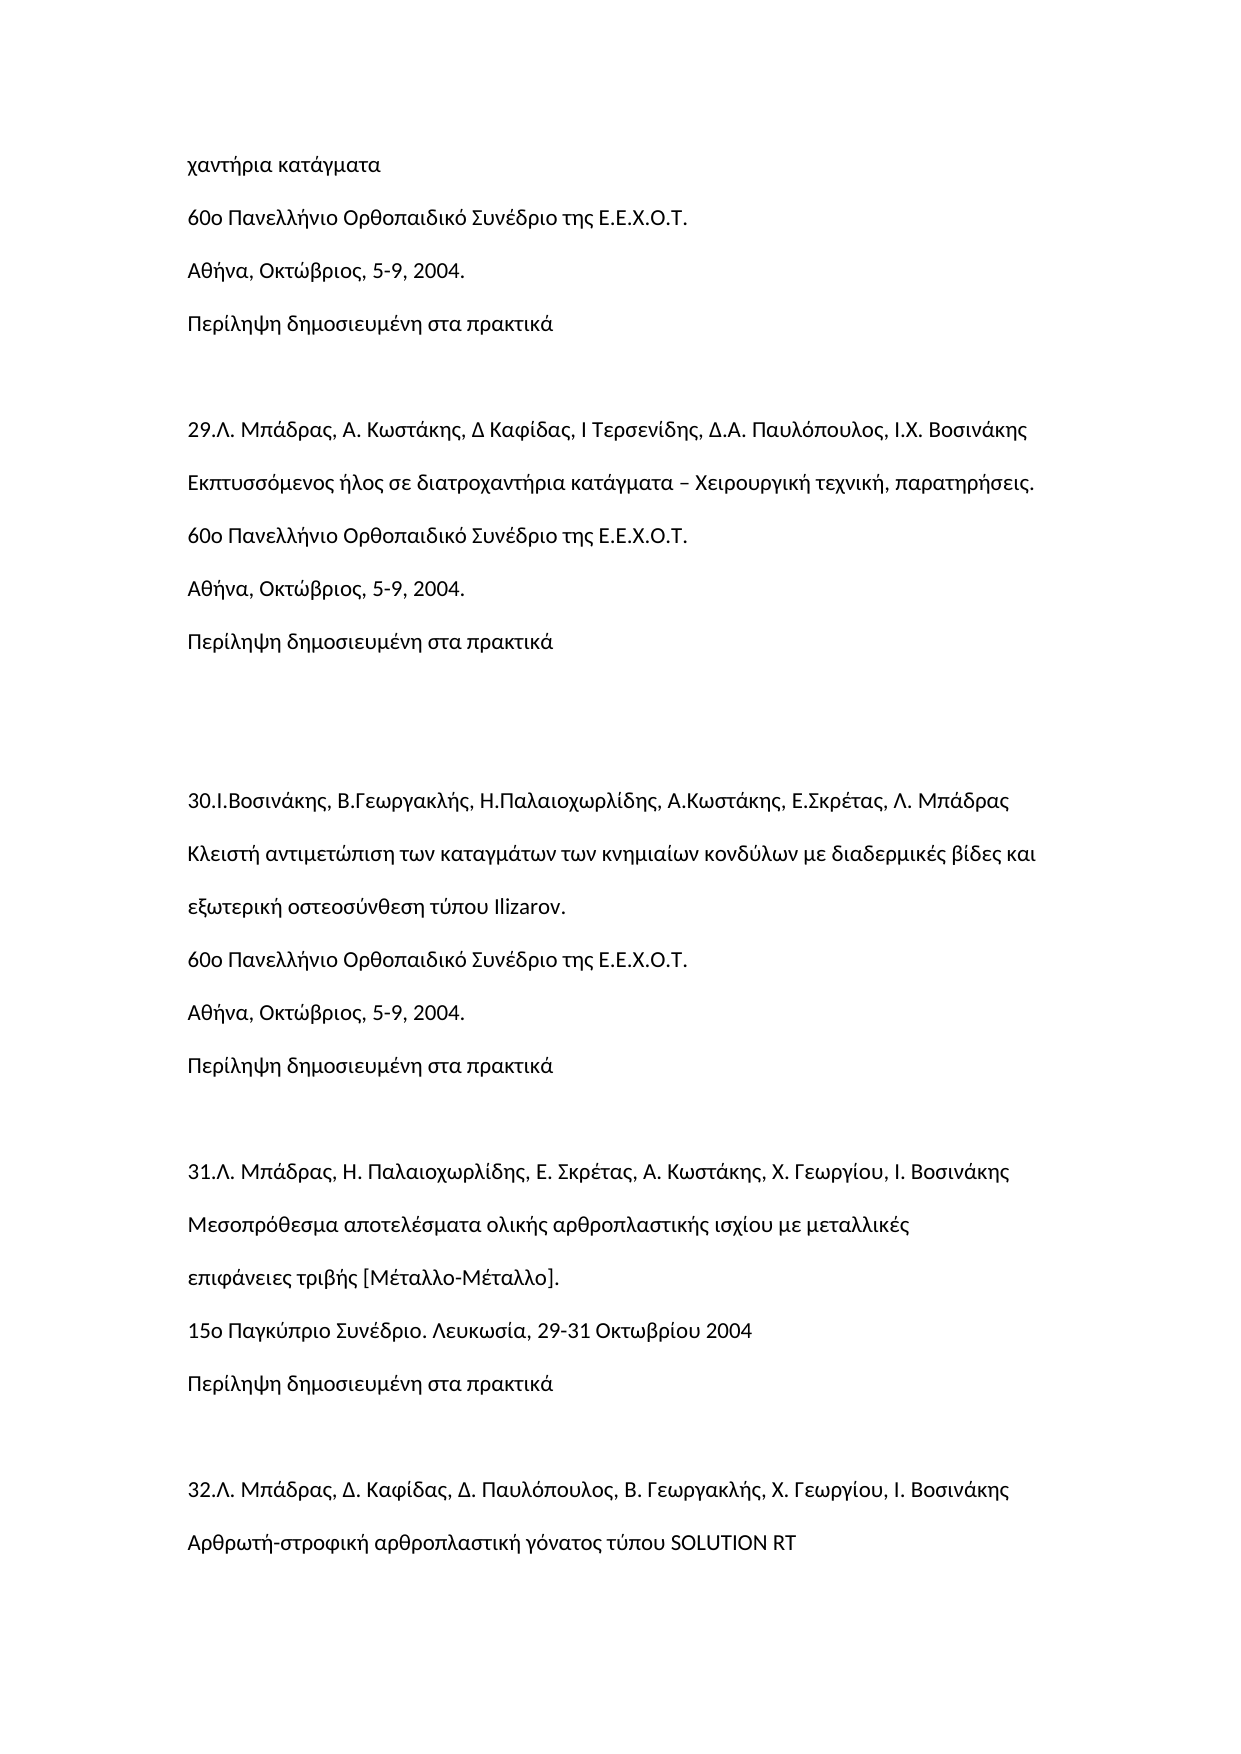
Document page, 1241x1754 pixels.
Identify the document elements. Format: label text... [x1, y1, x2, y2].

text 15ο Παγκύπριο Συνέδριο. Λευκωσία, 29-31 Οκτωβρίου 2004 [187, 1316, 1053, 1344]
text Κλειστή αντιμετώπιση των καταγμάτων των κνημιαίων κονδύλων με διαδερμικές βίδες και [187, 839, 1053, 867]
text Αθήνα, Οκτώβριος, 5-9, 2004. [187, 998, 1053, 1026]
text Περίληψη δημοσιευμένη στα πρακτικά [187, 1051, 1053, 1079]
text Περίληψη δημοσιευμένη στα πρακτικά [187, 627, 1053, 655]
text 60ο Πανελλήνιο Ορθοπαιδικό Συνέδριο της Ε.Ε.Χ.Ο.Τ. [187, 945, 1053, 973]
text Εκπτυσσόμενος ήλος σε διατροχαντήρια κατάγματα – Χειρουργική τεχνική, παρατηρήσεις. [187, 468, 1053, 496]
text Μεσοπρόθεσμα αποτελέσματα ολικής αρθροπλαστικής ισχίου με μεταλλικές [187, 1210, 1053, 1238]
text χαντήρια κατάγματα [187, 150, 1053, 178]
text Αθήνα, Οκτώβριος, 5-9, 2004. [187, 256, 1053, 284]
text Αρθρωτή-στροφική αρθροπλαστική γόνατος τύπου SOLUTION RT [187, 1528, 1053, 1557]
text Περίληψη δημοσιευμένη στα πρακτικά [187, 309, 1053, 337]
text 60ο Πανελλήνιο Ορθοπαιδικό Συνέδριο της Ε.Ε.Χ.Ο.Τ. [187, 203, 1053, 231]
text Αθήνα, Οκτώβριος, 5-9, 2004. [187, 574, 1053, 602]
text 31.Λ. Μπάδρας, Η. Παλαιοχωρλίδης, Ε. Σκρέτας, Α. Κωστάκης, Χ. Γεωργίου, Ι. Βοσινάκης [187, 1157, 1053, 1185]
text 60ο Πανελλήνιο Ορθοπαιδικό Συνέδριο της Ε.Ε.Χ.Ο.Τ. [187, 521, 1053, 549]
text Περίληψη δημοσιευμένη στα πρακτικά [187, 1369, 1053, 1397]
text 29.Λ. Μπάδρας, Α. Κωστάκης, Δ Καφίδας, Ι Τερσενίδης, Δ.Α. Παυλόπουλος, Ι.Χ. Βοσινάκης [187, 415, 1053, 443]
text εξωτερική οστεοσύνθεση τύπου Ilizarov. [187, 892, 1053, 920]
text 32.Λ. Μπάδρας, Δ. Καφίδας, Δ. Παυλόπουλος, Β. Γεωργακλής, Χ. Γεωργίου, Ι. Βοσινάκης [187, 1476, 1053, 1503]
text επιφάνειες τριβής [Μέταλλο-Μέταλλο]. [187, 1263, 1053, 1291]
text 30.Ι.Βοσινάκης, Β.Γεωργακλής, Η.Παλαιοχωρλίδης, Α.Κωστάκης, Ε.Σκρέτας, Λ. Μπάδρας [187, 786, 1053, 814]
